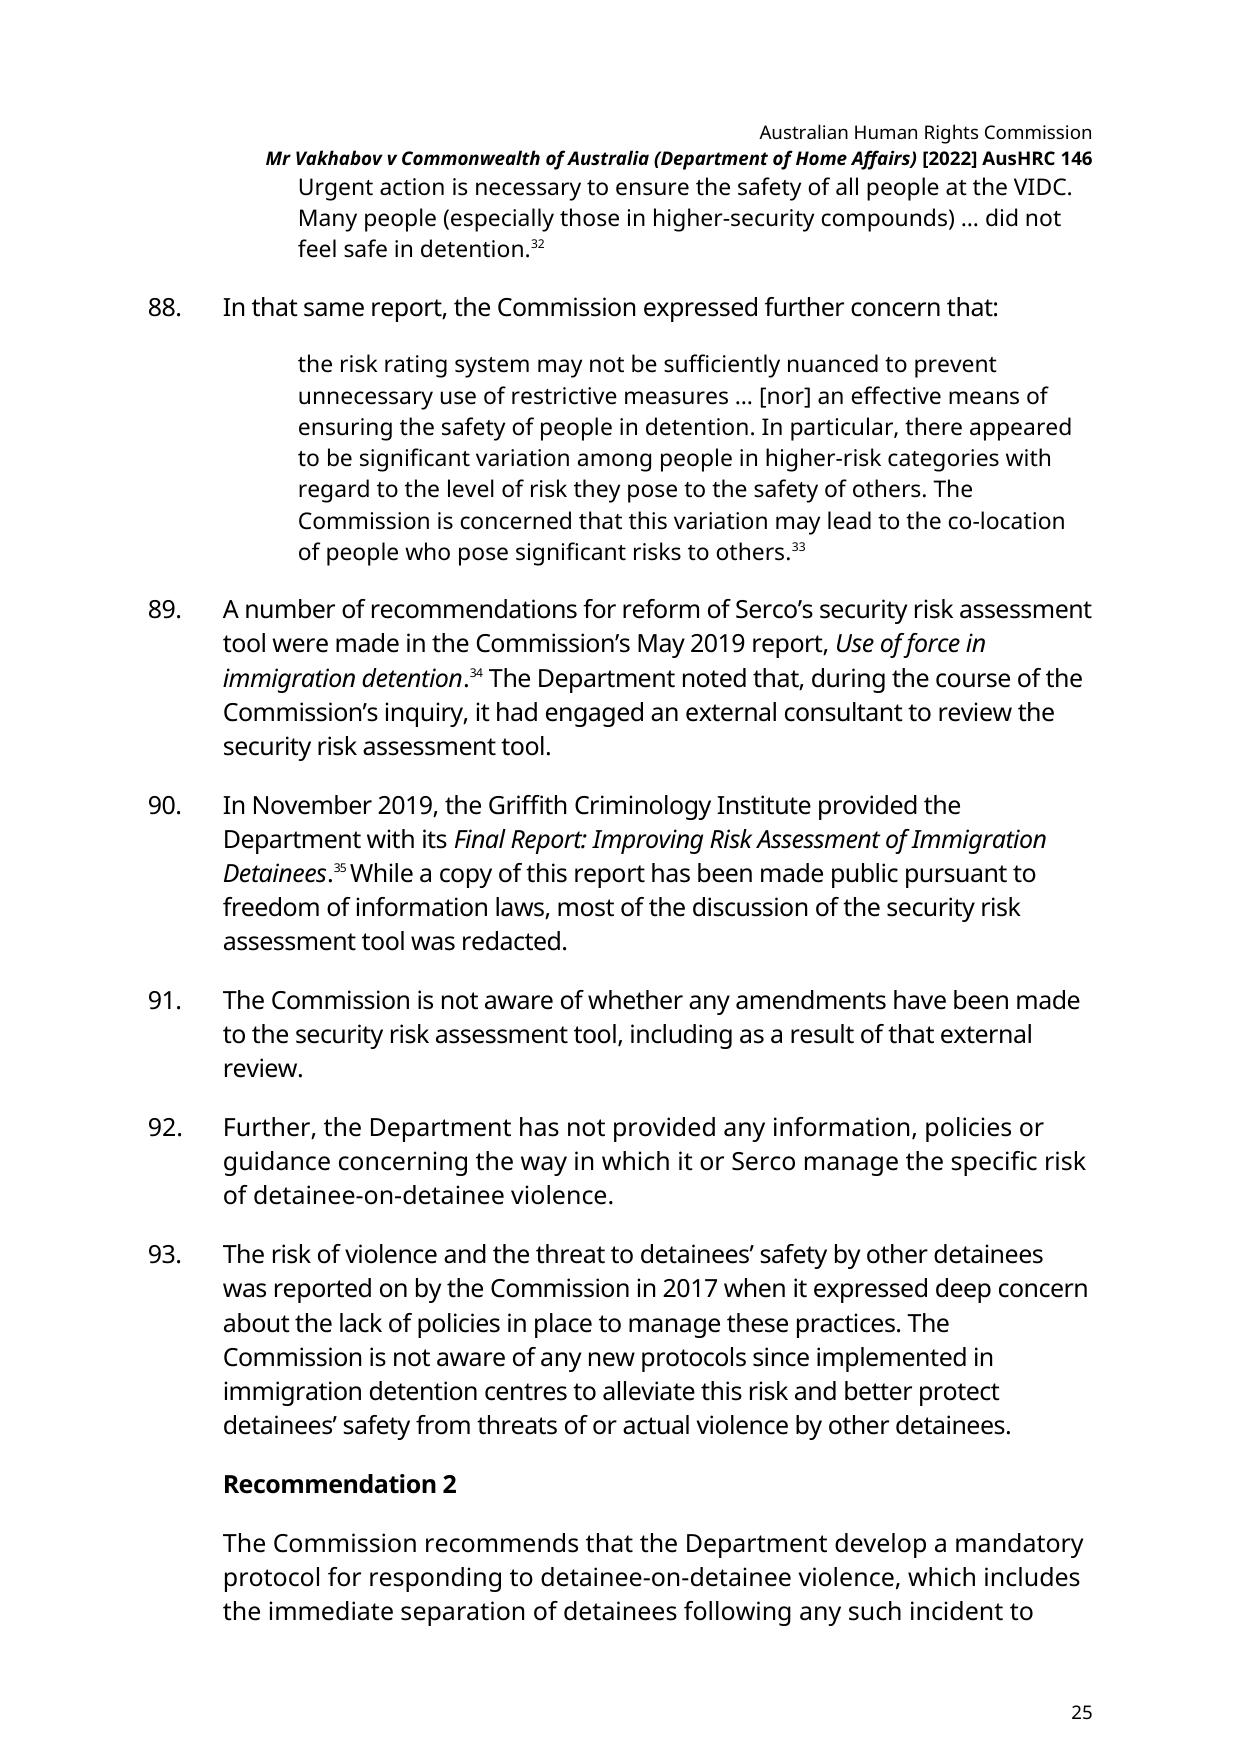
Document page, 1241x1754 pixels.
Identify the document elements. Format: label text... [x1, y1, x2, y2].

list In November 2019, the Griffith Criminology Institute provided the Department with its Final Report: Improving Risk Assessment of Immigration Detainees. While a copy of this report has been made public pursuant to freedom of information laws, most of the discussion of the security risk assessment tool was redacted. [148, 787, 1092, 958]
list A number of recommendations for reform of Serco’s security risk assessment tool were made in the Commission’s May 2019 report, Use of force in immigration detention. The Department noted that, during the course of the Commission’s inquiry, it had engaged an external consultant to review the security risk assessment tool. [148, 592, 1092, 762]
text Recommendation 2 [223, 1466, 1092, 1501]
list In that same report, the Commission expressed further concern that: [148, 289, 1092, 323]
text Urgent action is necessary to ensure the safety of all people at the VIDC. Many people (especially those in higher-security compounds) … did not feel safe in detention. [298, 171, 1092, 264]
text the risk rating system may not be sufficiently nuanced to prevent unnecessary use of restrictive measures … [nor] an effective means of ensuring the safety of people in detention. In particular, there appeared to be significant variation among people in higher-risk categories with regard to the level of risk they pose to the safety of others. The Commission is concerned that this variation may lead to the co-location of people who pose significant risks to others. [298, 348, 1092, 567]
list The risk of violence and the threat to detainees’ safety by other detainees was reported on by the Commission in 2017 when it expressed deep concern about the lack of policies in place to manage these practices. The Commission is not aware of any new protocols since implemented in immigration detention centres to alleviate this risk and better protect detainees’ safety from threats of or actual violence by other detainees. [148, 1237, 1092, 1441]
list The Commission is not aware of whether any amendments have been made to the security risk assessment tool, including as a result of that external review. [148, 983, 1092, 1085]
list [223, 1526, 1092, 1628]
list Further, the Department has not provided any information, policies or guidance concerning the way in which it or Serco manage the specific risk of detainee-on-detainee violence. [148, 1110, 1092, 1212]
